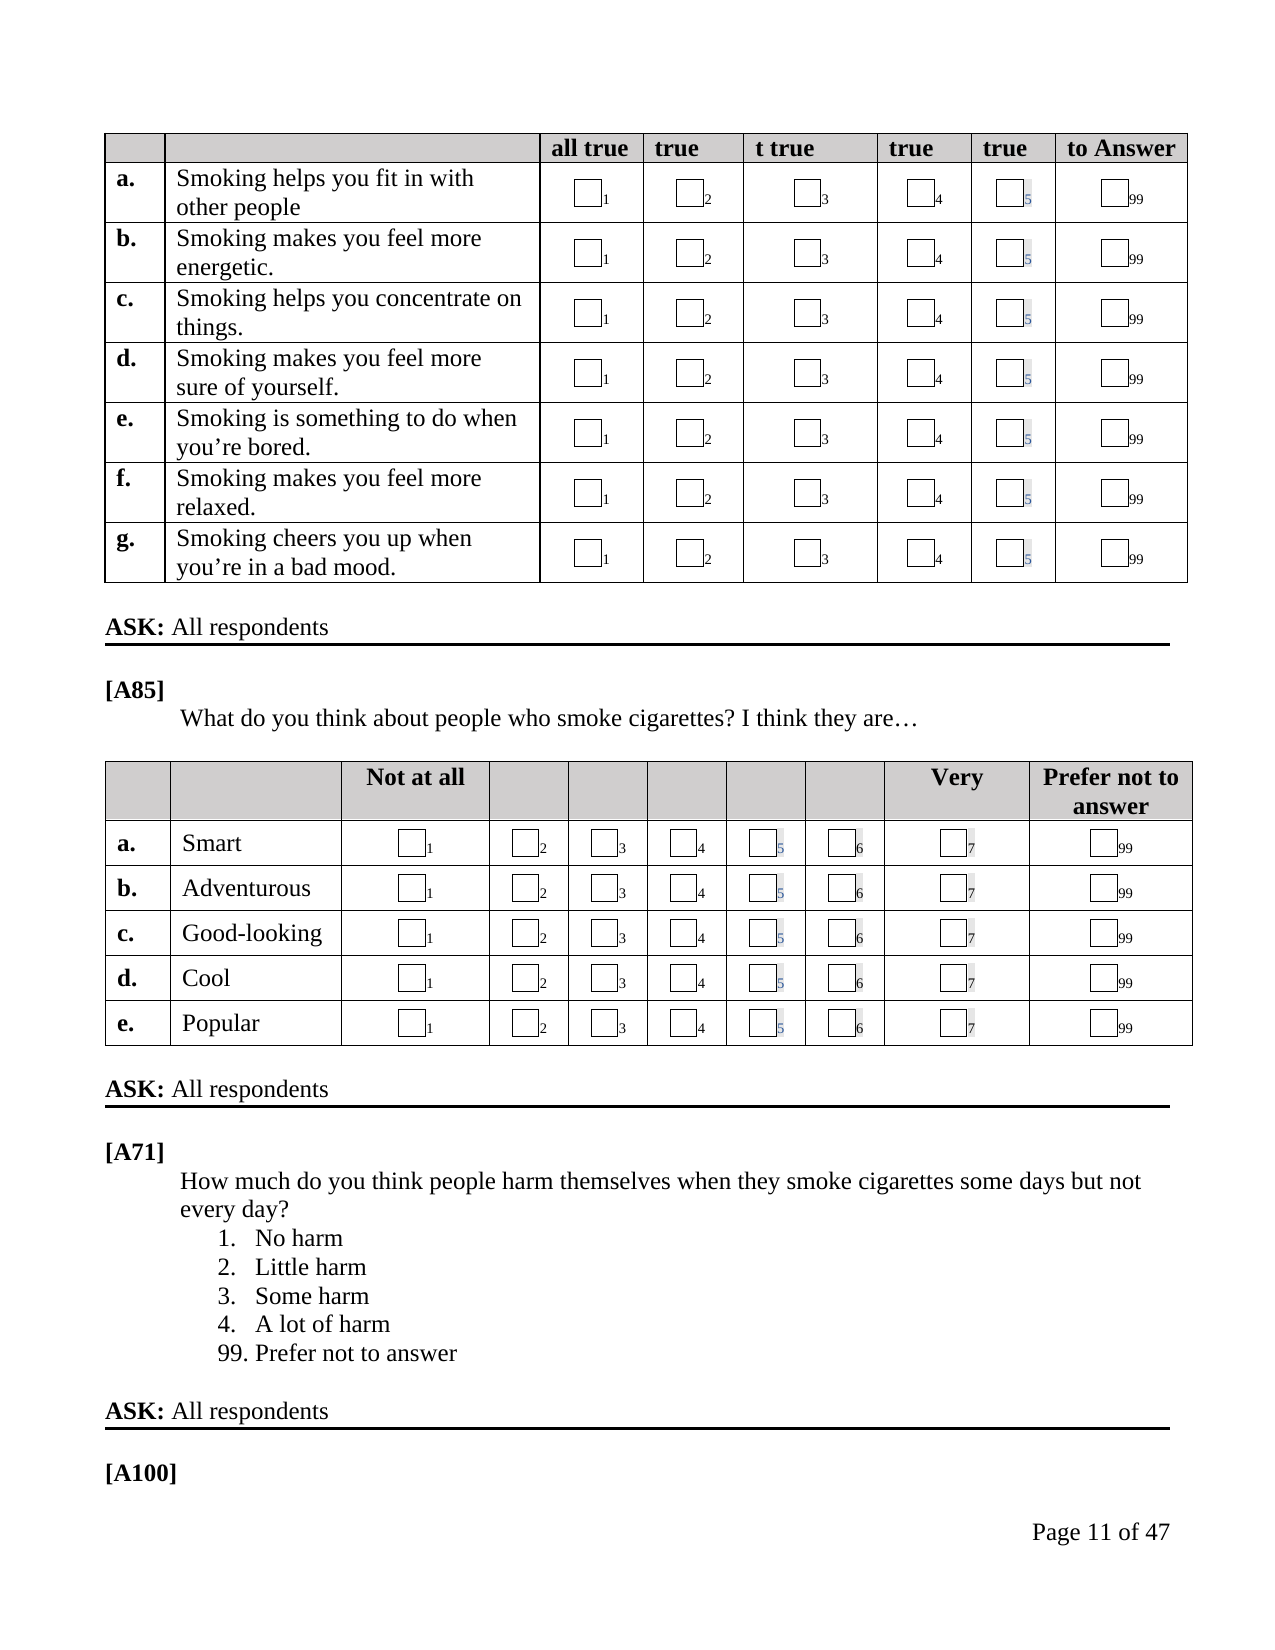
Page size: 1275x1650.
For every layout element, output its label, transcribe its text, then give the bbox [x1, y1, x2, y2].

text ASK: All respondents [105, 612, 1170, 643]
table_cell a. [106, 821, 170, 864]
table_cell 2 [490, 1001, 568, 1044]
table_cell 5 [972, 343, 1055, 402]
list Prefer not to answer [217, 1338, 1170, 1367]
table_cell 2 [644, 283, 743, 342]
text [A100] [105, 1458, 1170, 1487]
table_cell 2 [644, 523, 743, 582]
table_cell 5 [972, 223, 1055, 282]
table_cell [106, 523, 164, 582]
table_cell 3 [569, 956, 647, 999]
table_header A little true [644, 134, 743, 162]
table_cell 4 [648, 821, 726, 864]
table_header Not at all true [541, 134, 643, 162]
table_cell 6 [806, 956, 884, 999]
table_cell 5 [727, 821, 805, 864]
table_cell 1 [541, 223, 643, 282]
table_cell 4 [878, 223, 971, 282]
text ASK: All respondents [105, 1074, 1170, 1105]
text [A71] [105, 1137, 1170, 1166]
table_cell c. [106, 911, 170, 954]
text ASK: All respondents [105, 1396, 1170, 1427]
table_cell 4 [878, 403, 971, 462]
table_cell 2 [644, 463, 743, 522]
table_cell [106, 343, 164, 402]
table_cell 99 [1056, 523, 1187, 582]
table_cell 3 [744, 283, 877, 342]
table_cell 1 [342, 911, 489, 954]
table_cell 5 [727, 866, 805, 909]
table_cell 1 [342, 956, 489, 999]
table_cell 7 [885, 866, 1029, 909]
table_header [171, 762, 341, 819]
table_cell [106, 163, 164, 222]
table_cell 6 [806, 866, 884, 909]
table_cell 99 [1030, 956, 1192, 999]
table_cell Smoking cheers you up when you’re in a bad mood. [166, 523, 539, 582]
table_cell 99 [1030, 821, 1192, 864]
list A lot of harm [217, 1309, 1170, 1338]
table_header Very [885, 762, 1029, 819]
table_cell 99 [1056, 163, 1187, 222]
list No harm [217, 1223, 1170, 1252]
table_cell 2 [644, 223, 743, 282]
table_cell [106, 463, 164, 522]
table_header [166, 134, 539, 162]
table_cell 7 [885, 911, 1029, 954]
table_cell 7 [885, 821, 1029, 864]
table_cell 4 [648, 1001, 726, 1044]
table_cell 2 [644, 343, 743, 402]
table_header [806, 762, 884, 819]
table_cell 3 [744, 463, 877, 522]
table_cell Smoking helps you concentrate on things. [166, 283, 539, 342]
table_cell 3 [569, 1001, 647, 1044]
table_cell 99 [1056, 343, 1187, 402]
table_cell Smoking makes you feel more sure of yourself. [166, 343, 539, 402]
text What do you think about people who smoke cigarettes? I think they are… [105, 703, 1170, 732]
table_cell 3 [569, 821, 647, 864]
table_cell 1 [541, 403, 643, 462]
table_cell 5 [727, 956, 805, 999]
table_cell 99 [1030, 1001, 1192, 1044]
table_cell 99 [1056, 223, 1187, 282]
table_cell Smoking makes you feel more energetic. [166, 223, 539, 282]
table_cell 3 [744, 223, 877, 282]
table_cell 99 [1030, 911, 1192, 954]
table_cell [106, 403, 164, 462]
table_cell [106, 223, 164, 282]
table_header [106, 134, 164, 162]
table_cell 4 [878, 523, 971, 582]
table_cell 4 [878, 163, 971, 222]
table_cell 1 [541, 343, 643, 402]
table_cell 5 [972, 163, 1055, 222]
table_cell 5 [972, 523, 1055, 582]
table_cell 4 [878, 463, 971, 522]
table_cell 1 [541, 523, 643, 582]
list Some harm [217, 1281, 1170, 1309]
table_cell 6 [806, 1001, 884, 1044]
table_cell Smoking helps you fit in with other people [166, 163, 539, 222]
table_cell Adventurous [171, 866, 341, 909]
table_cell 99 [1056, 463, 1187, 522]
table_cell 99 [1056, 403, 1187, 462]
table_cell 2 [490, 821, 568, 864]
table_cell Smoking is something to do when you’re bored. [166, 403, 539, 462]
table_header [106, 762, 170, 819]
table_header [727, 762, 805, 819]
table_cell 5 [972, 403, 1055, 462]
table_cell 2 [490, 911, 568, 954]
table_cell 2 [490, 956, 568, 999]
table_header Pretty true [878, 134, 971, 162]
table_cell 4 [648, 956, 726, 999]
table_cell Cool [171, 956, 341, 999]
table_cell 1 [342, 1001, 489, 1044]
table_cell 2 [644, 163, 743, 222]
text [A85] [105, 675, 1170, 703]
table_header [648, 762, 726, 819]
table_header Prefer not to answer [1030, 762, 1192, 819]
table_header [1056, 134, 1187, 162]
table_cell 99 [1030, 866, 1192, 909]
table_cell 1 [541, 163, 643, 222]
table_cell e. [106, 1001, 170, 1044]
table_cell Popular [171, 1001, 341, 1044]
list Little harm [217, 1252, 1170, 1281]
table_cell 5 [727, 911, 805, 954]
table_cell 3 [569, 911, 647, 954]
table_cell 2 [490, 866, 568, 909]
table_cell 7 [885, 1001, 1029, 1044]
table_cell 5 [972, 463, 1055, 522]
table_cell b. [106, 866, 170, 909]
table_cell [106, 283, 164, 342]
table_cell 1 [541, 463, 643, 522]
table_cell 3 [744, 403, 877, 462]
table_header Somewhat true [744, 134, 877, 162]
table_cell 2 [644, 403, 743, 462]
table_header [490, 762, 568, 819]
table_cell 4 [648, 866, 726, 909]
text How much do you think people harm themselves when they smoke cigarettes some days but not every day? [180, 1166, 1170, 1223]
table_cell 5 [972, 283, 1055, 342]
table_header Not at all [342, 762, 489, 819]
table_cell Good-looking [171, 911, 341, 954]
table_cell Smart [171, 821, 341, 864]
table_cell 3 [744, 163, 877, 222]
table_cell 3 [569, 866, 647, 909]
table_cell 1 [541, 283, 643, 342]
table_cell Smoking makes you feel more relaxed. [166, 463, 539, 522]
table_cell 7 [885, 956, 1029, 999]
table_cell 6 [806, 821, 884, 864]
table_cell 99 [1056, 283, 1187, 342]
table_cell 1 [342, 866, 489, 909]
table_cell 5 [727, 1001, 805, 1044]
table_header Very true [972, 134, 1055, 162]
table_cell 4 [878, 343, 971, 402]
table_cell 4 [878, 283, 971, 342]
table_cell 6 [806, 911, 884, 954]
table_cell 3 [744, 523, 877, 582]
table_cell 4 [648, 911, 726, 954]
table_cell 1 [342, 821, 489, 864]
table_header [569, 762, 647, 819]
table_cell d. [106, 956, 170, 999]
table_cell 3 [744, 343, 877, 402]
